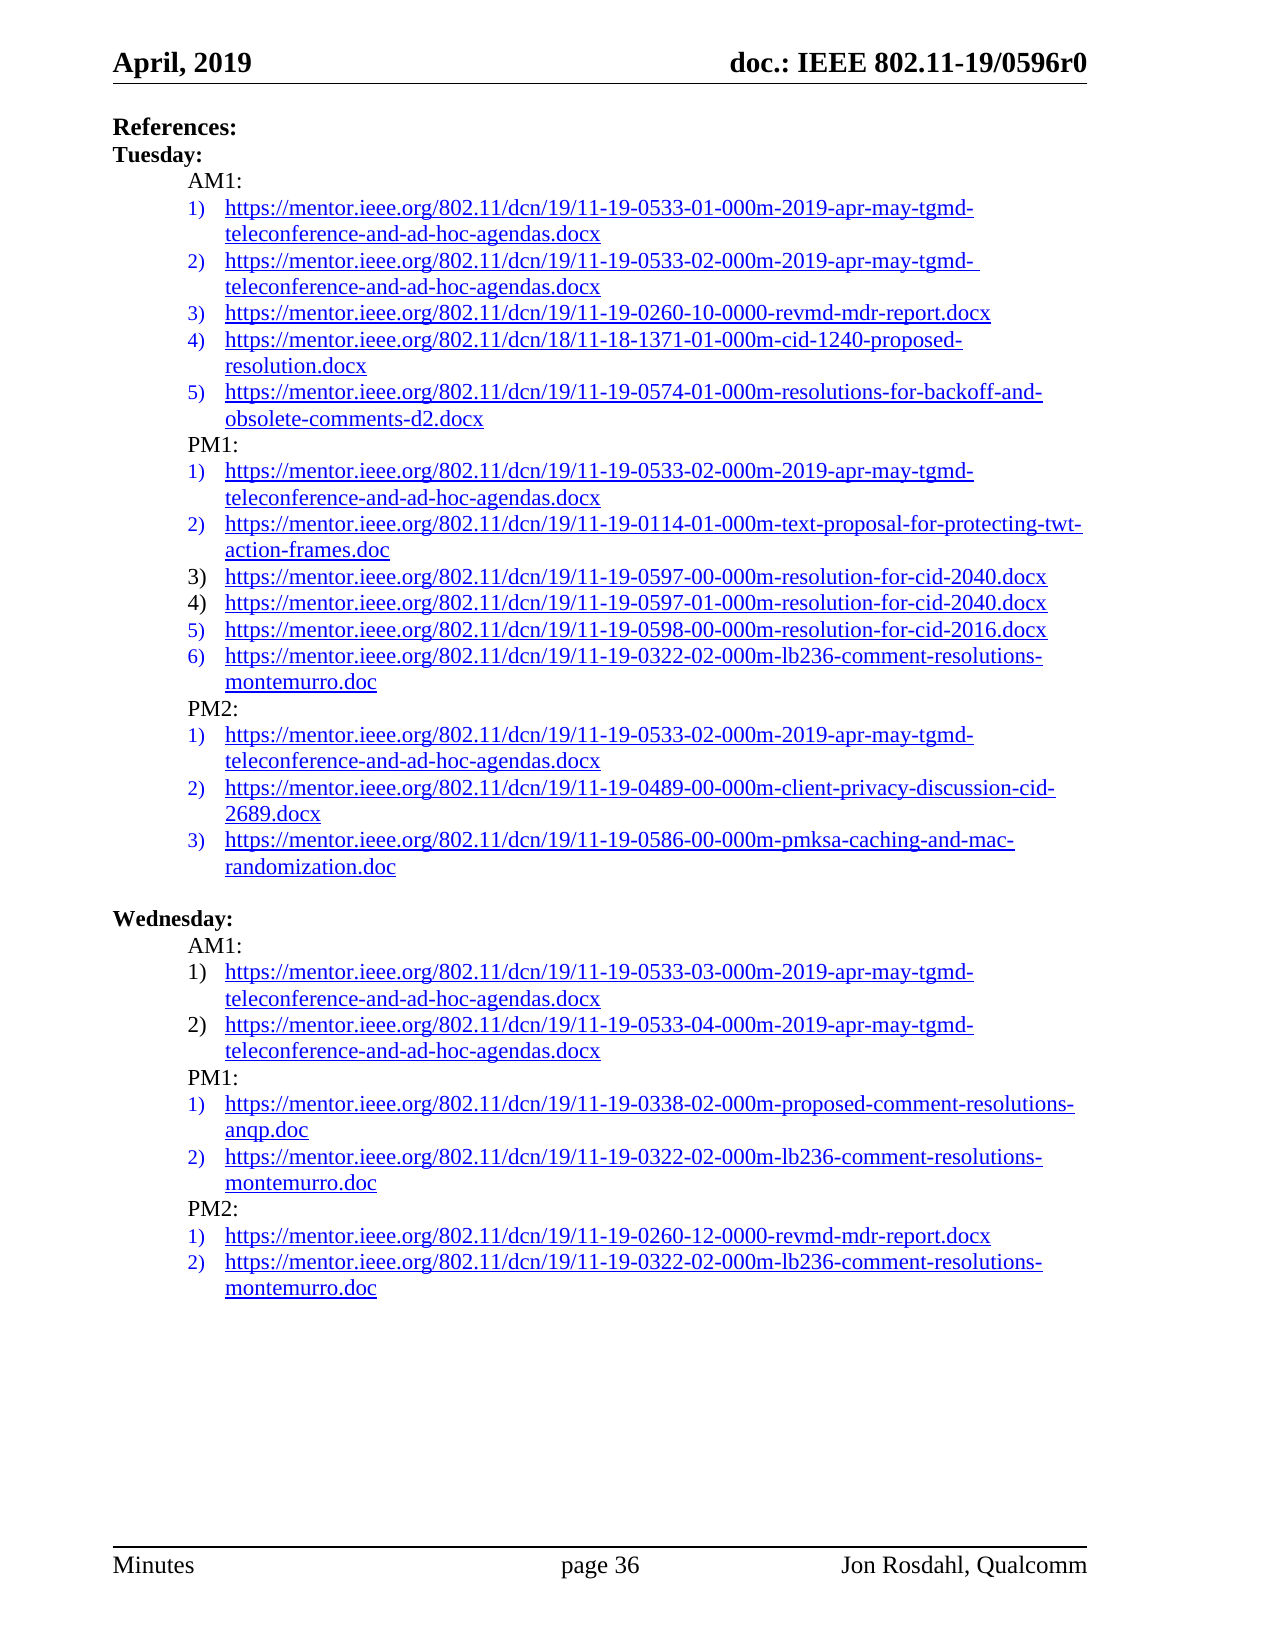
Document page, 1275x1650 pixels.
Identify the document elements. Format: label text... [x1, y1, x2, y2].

list https://mentor.ieee.org/802.11/dcn/19/11-19-0114-01-000m-text-proposal-for-protecting-twt-action-frames.doc [187, 510, 1087, 563]
list https://mentor.ieee.org/802.11/dcn/19/11-19-0533-03-000m-2019-apr-may-tgmd-teleconference-and-ad-hoc-agendas.docx [187, 958, 1087, 1011]
text Tuesday: [112, 141, 1087, 168]
text PM2: [187, 695, 1087, 721]
list https://mentor.ieee.org/802.11/dcn/19/11-19-0586-00-000m-pmksa-caching-and-mac-randomization.doc [187, 826, 1087, 879]
text AM1: [112, 932, 1087, 958]
list https://mentor.ieee.org/802.11/dcn/19/11-19-0574-01-000m-resolutions-for-backoff-and-obsolete-comments-d2.docx [187, 378, 1087, 431]
list https://mentor.ieee.org/802.11/dcn/19/11-19-0533-04-000m-2019-apr-may-tgmd-teleconference-and-ad-hoc-agendas.docx [187, 1011, 1087, 1064]
text AM1: [112, 168, 1087, 194]
list https://mentor.ieee.org/802.11/dcn/19/11-19-0260-12-0000-revmd-mdr-report.docx [187, 1222, 1087, 1248]
list https://mentor.ieee.org/802.11/dcn/19/11-19-0489-00-000m-client-privacy-discussion-cid-2689.docx [187, 774, 1087, 826]
list https://mentor.ieee.org/802.11/dcn/19/11-19-0533-02-000m-2019-apr-may-tgmd-teleconference-and-ad-hoc-agendas.docx [187, 721, 1087, 774]
text PM2: [187, 1195, 1087, 1222]
text References: [112, 112, 1087, 141]
list https://mentor.ieee.org/802.11/dcn/19/11-19-0533-02-000m-2019-apr-may-tgmd- teleconference-and-ad-hoc-agendas.docx [187, 247, 1087, 299]
list https://mentor.ieee.org/802.11/dcn/19/11-19-0597-01-000m-resolution-for-cid-2040.docx [187, 589, 1087, 616]
list https://mentor.ieee.org/802.11/dcn/19/11-19-0322-02-000m-lb236-comment-resolutions-montemurro.doc [187, 1248, 1087, 1301]
list https://mentor.ieee.org/802.11/dcn/19/11-19-0260-10-0000-revmd-mdr-report.docx [187, 299, 1087, 326]
text PM1: [187, 1064, 1087, 1090]
list https://mentor.ieee.org/802.11/dcn/19/11-19-0322-02-000m-lb236-comment-resolutions-montemurro.doc [187, 1143, 1087, 1195]
list https://mentor.ieee.org/802.11/dcn/19/11-19-0338-02-000m-proposed-comment-resolutions-anqp.doc [187, 1090, 1087, 1143]
list https://mentor.ieee.org/802.11/dcn/18/11-18-1371-01-000m-cid-1240-proposed-resolution.docx [187, 326, 1087, 378]
list https://mentor.ieee.org/802.11/dcn/19/11-19-0597-00-000m-resolution-for-cid-2040.docx [187, 563, 1087, 589]
list https://mentor.ieee.org/802.11/dcn/19/11-19-0598-00-000m-resolution-for-cid-2016.docx [187, 616, 1087, 642]
list https://mentor.ieee.org/802.11/dcn/19/11-19-0533-02-000m-2019-apr-may-tgmd-teleconference-and-ad-hoc-agendas.docx [187, 457, 1087, 510]
list https://mentor.ieee.org/802.11/dcn/19/11-19-0533-01-000m-2019-apr-may-tgmd-teleconference-and-ad-hoc-agendas.docx [187, 194, 1087, 247]
text PM1: [112, 431, 1087, 457]
text Wednesday: [112, 906, 1087, 932]
list https://mentor.ieee.org/802.11/dcn/19/11-19-0322-02-000m-lb236-comment-resolutions-montemurro.doc [187, 642, 1087, 695]
